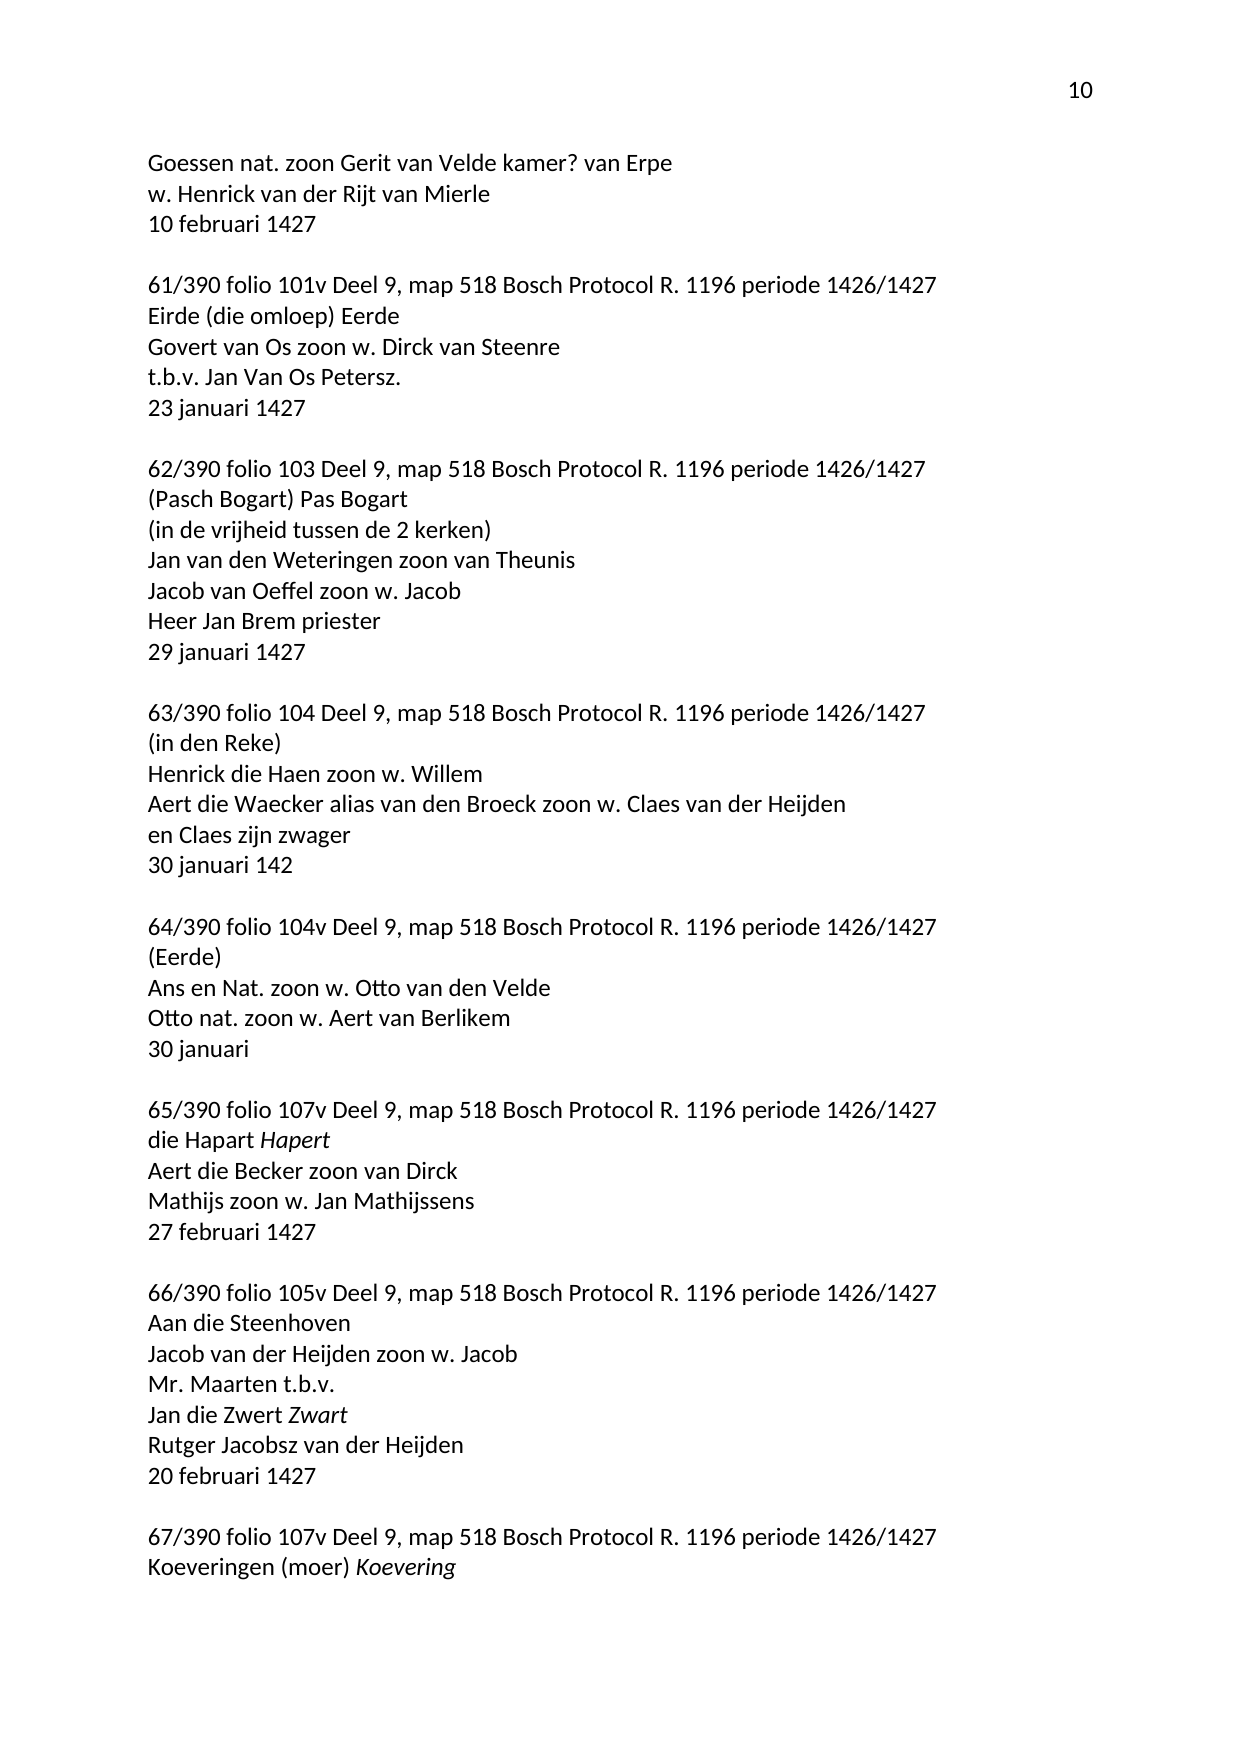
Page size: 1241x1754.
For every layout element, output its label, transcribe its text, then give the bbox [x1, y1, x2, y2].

text Koeveringen (moer) Koevering [148, 1552, 1093, 1582]
text Aert die Waecker alias van den Broeck zoon w. Claes van der Heijden [148, 788, 1093, 819]
text 29 januari 1427 [148, 636, 1093, 666]
text 20 februari 1427 [148, 1460, 1093, 1491]
text Aert die Becker zoon van Dirck [148, 1155, 1093, 1185]
text Jacob van der Heijden zoon w. Jacob [148, 1338, 1093, 1368]
text Eirde (die omloep) Eerde [148, 300, 1093, 331]
text die Hapart Hapert [148, 1124, 1093, 1155]
text (in den Reke) [148, 727, 1093, 758]
text Mathijs zoon w. Jan Mathijssens [148, 1185, 1093, 1216]
text (Pasch Bogart) Pas Bogart [148, 483, 1093, 514]
text Henrick die Haen zoon w. Willem [148, 758, 1093, 788]
text (in de vrijheid tussen de 2 kerken) [148, 514, 1093, 544]
text Heer Jan Brem priester [148, 605, 1093, 636]
text 64/390 folio 104v Deel 9, map 518 Bosch Protocol R. 1196 periode 1426/1427 [148, 911, 1093, 941]
text 30 januari 142 [148, 849, 1093, 880]
text 63/390 folio 104 Deel 9, map 518 Bosch Protocol R. 1196 periode 1426/1427 [148, 697, 1093, 727]
text Jan van den Weteringen zoon van Theunis [148, 544, 1093, 575]
text Jan die Zwert Zwart [148, 1399, 1093, 1429]
text Aan die Steenhoven [148, 1307, 1093, 1338]
text Govert van Os zoon w. Dirck van Steenre [148, 331, 1093, 361]
text Jacob van Oeffel zoon w. Jacob [148, 575, 1093, 605]
text Ans en Nat. zoon w. Otto van den Velde [148, 972, 1093, 1002]
text 65/390 folio 107v Deel 9, map 518 Bosch Protocol R. 1196 periode 1426/1427 [148, 1094, 1093, 1124]
text 62/390 folio 103 Deel 9, map 518 Bosch Protocol R. 1196 periode 1426/1427 [148, 453, 1093, 483]
text 67/390 folio 107v Deel 9, map 518 Bosch Protocol R. 1196 periode 1426/1427 [148, 1521, 1093, 1552]
text Mr. Maarten t.b.v. [148, 1368, 1093, 1399]
text 61/390 folio 101v Deel 9, map 518 Bosch Protocol R. 1196 periode 1426/1427 [148, 270, 1093, 300]
text 66/390 folio 105v Deel 9, map 518 Bosch Protocol R. 1196 periode 1426/1427 [148, 1277, 1093, 1307]
text Goessen nat. zoon Gerit van Velde kamer? van Erpe [148, 148, 1093, 178]
text 23 januari 1427 [148, 392, 1093, 422]
text 30 januari [148, 1033, 1093, 1063]
text en Claes zijn zwager [148, 819, 1093, 849]
text 27 februari 1427 [148, 1216, 1093, 1246]
text w. Henrick van der Rijt van Mierle [148, 178, 1093, 209]
text (Eerde) [148, 941, 1093, 972]
text Rutger Jacobsz van der Heijden [148, 1429, 1093, 1460]
text t.b.v. Jan Van Os Petersz. [148, 361, 1093, 392]
text 10 februari 1427 [148, 209, 1093, 239]
text Otto nat. zoon w. Aert van Berlikem [148, 1002, 1093, 1033]
